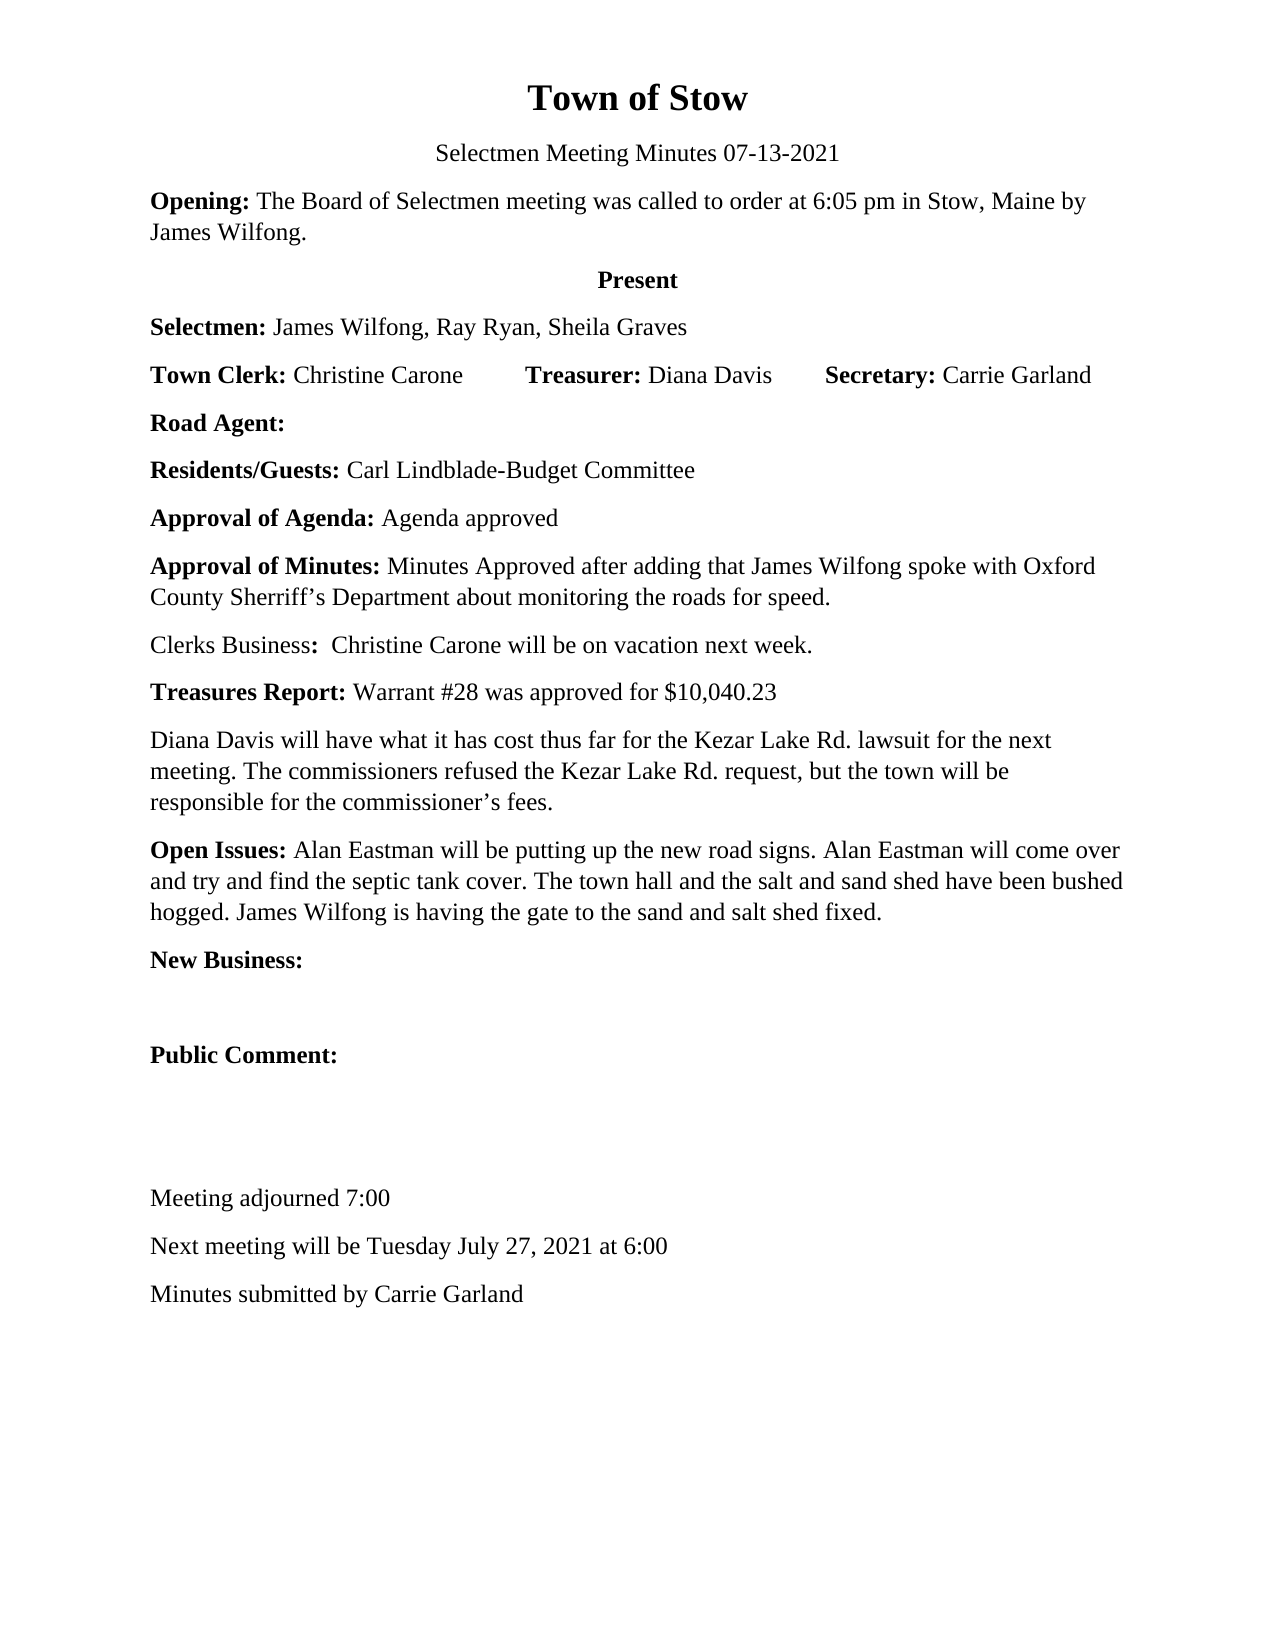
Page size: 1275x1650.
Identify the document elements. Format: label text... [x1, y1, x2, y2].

text Road Agent: [150, 408, 1125, 437]
text New Business: [150, 945, 1125, 973]
text Public Comment: [150, 1040, 1125, 1069]
text Minutes submitted by Carrie Garland [150, 1279, 1125, 1307]
text Selectmen: James Wilfong, Ray Ryan, Sheila Graves [150, 312, 1125, 341]
text Clerks Business: Christine Carone will be on vacation next week. [150, 630, 1125, 658]
text Next meeting will be Tuesday July 27, 2021 at 6:00 [150, 1231, 1125, 1260]
text Open Issues: Alan Eastman will be putting up the new road signs. Alan Eastman will come over and try and find the septic tank cover. The town hall and the salt and sand shed have been bushed hogged. James Wilfong is having the gate to the sand and salt shed fixed. [150, 835, 1125, 926]
text Diana Davis will have what it has cost thus far for the Kezar Lake Rd. lawsuit for the next meeting. The commissioners refused the Kezar Lake Rd. request, but the town will be responsible for the commissioner’s fees. [150, 725, 1125, 816]
text Meeting adjourned 7:00 [150, 1183, 1125, 1212]
text Opening: The Board of Selectmen meeting was called to order at 6:05 pm in Stow, Maine by James Wilfong. [150, 186, 1125, 246]
text Approval of Minutes: Minutes Approved after adding that James Wilfong spoke with Oxford County Sherriff’s Department about monitoring the roads for speed. [150, 551, 1125, 611]
text Selectmen Meeting Minutes 07-13-2021 [150, 138, 1125, 167]
text Approval of Agenda: Agenda approved [150, 503, 1125, 532]
text Town Clerk: Christine Carone Treasurer: Diana Davis Secretary: Carrie Garland [150, 360, 1125, 389]
text Town of Stow [150, 75, 1125, 118]
text Treasures Report: Warrant #28 was approved for $10,040.23 [150, 677, 1125, 706]
text Residents/Guests: Carl Lindblade-Budget Committee [150, 456, 1125, 484]
text Present [150, 265, 1125, 293]
